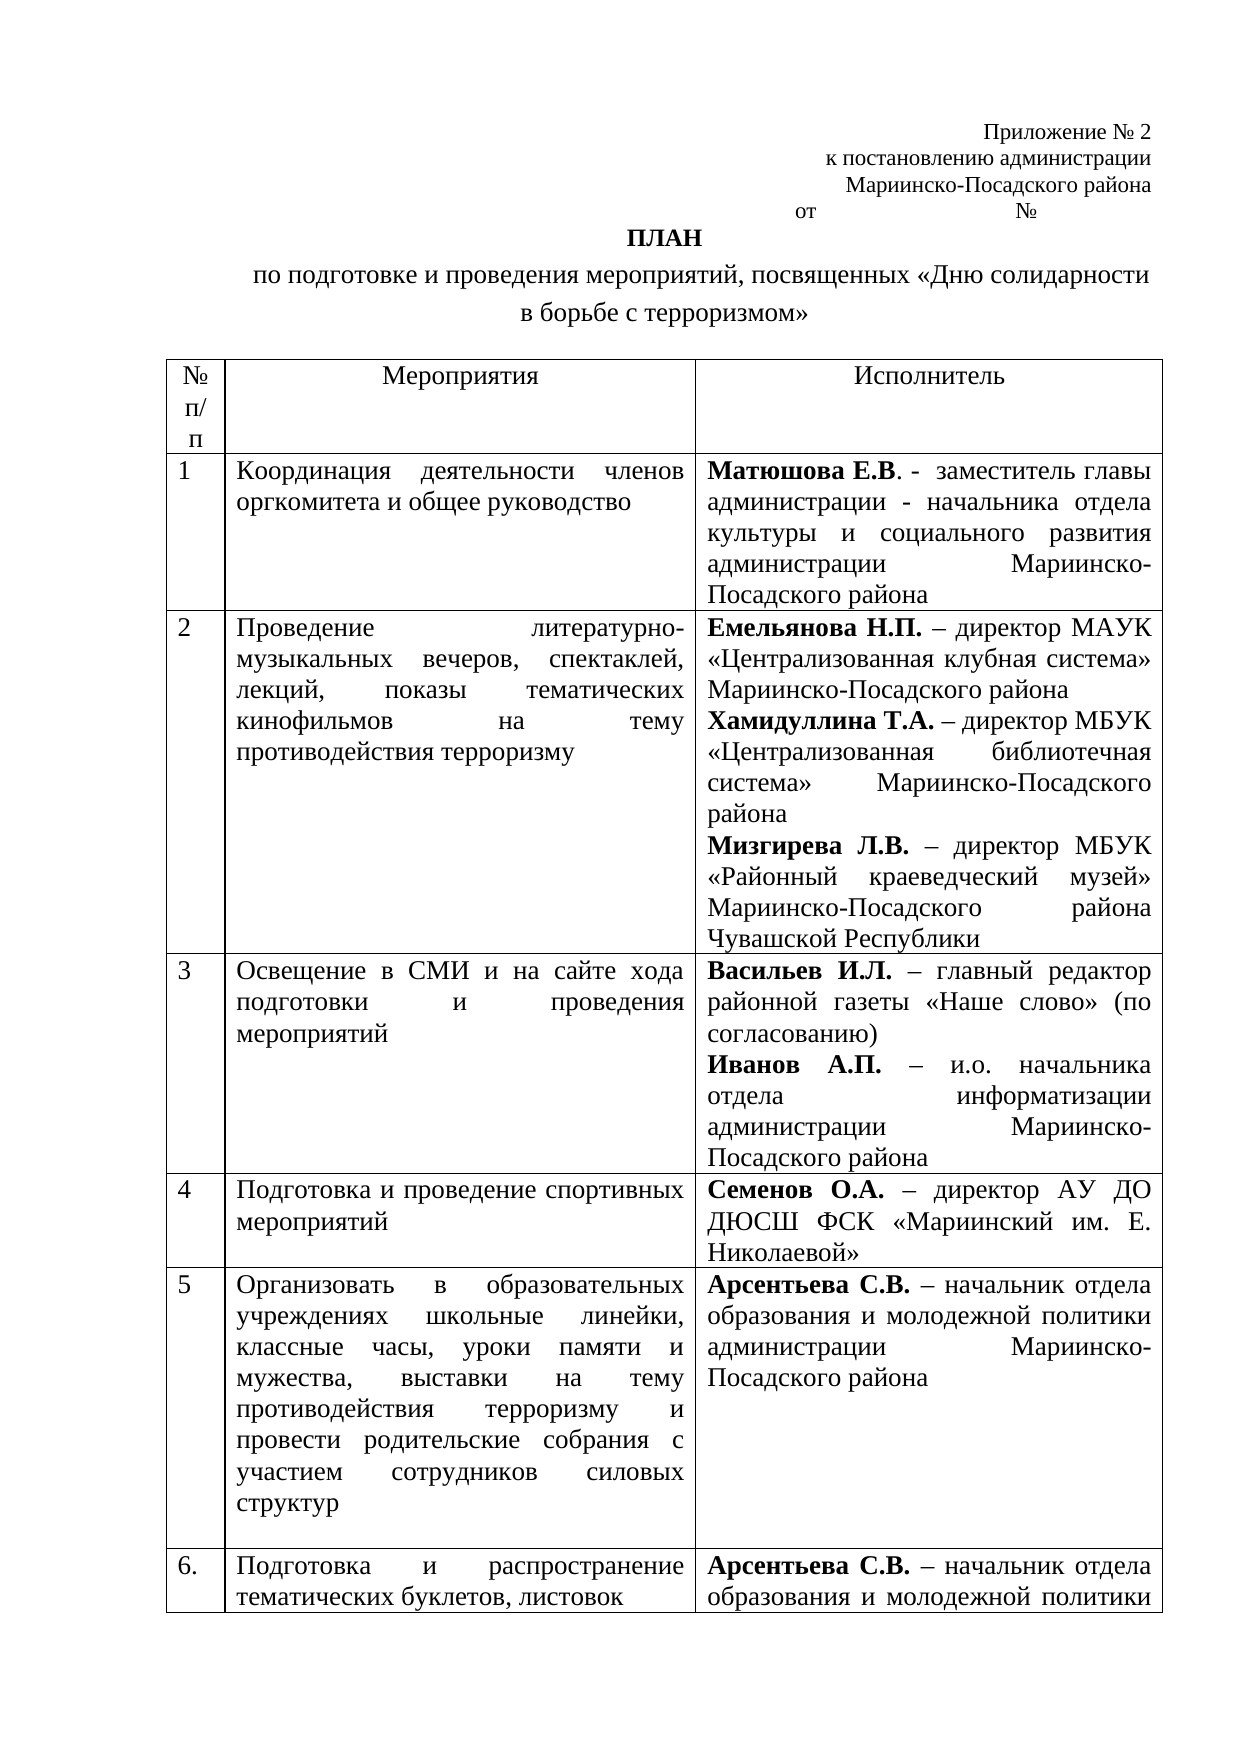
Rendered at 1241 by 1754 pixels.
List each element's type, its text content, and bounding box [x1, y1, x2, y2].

table_cell Емельянова Н.П. – директор МАУК «Централизованная клубная система» Мариинско-Посадского района Хамидуллина Т.А. – директор МБУК «Централизованная библиотечная система» Мариинско-Посадского района Мизгирева Л.В. – директор МБУК «Районный краеведческий музей» Мариинско-Посадского района Чувашской Республики [696, 611, 1162, 953]
table_cell 5 [167, 1268, 224, 1548]
table_cell Освещение в СМИ и на сайте хода подготовки и проведения мероприятий [226, 954, 695, 1172]
table_header Мероприятия [226, 360, 695, 453]
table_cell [226, 1549, 695, 1612]
table_cell Координация деятельности членов оргкомитета и общее руководство [226, 454, 695, 610]
table_cell 2 [167, 611, 224, 953]
text от № [177, 197, 1152, 223]
table_header № п/п [167, 360, 224, 453]
table_cell 6. [167, 1549, 224, 1612]
table_cell Семенов О.А. – директор АУ ДО ДЮСШ ФСК «Мариинский им. Е. Николаевой» [696, 1174, 1162, 1267]
table_cell Васильев И.Л. – главный редактор районной газеты «Наше слово» (по согласованию) Иванов А.П. – и.о. начальника отдела информатизации администрации Мариинско-Посадского района [696, 954, 1162, 1172]
text ПЛАН [177, 223, 1152, 252]
table_cell Организовать в образовательных учреждениях школьные линейки, классные часы, уроки памяти и мужества, выставки на тему противодействия терроризму и провести родительские собрания с участием сотрудников силовых структур [226, 1268, 695, 1548]
table_cell 3 [167, 954, 224, 1172]
text Приложение № 2 [177, 118, 1152, 144]
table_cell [696, 1549, 1162, 1612]
table_cell Матюшова Е.В. - заместитель главы администрации - начальника отдела культуры и социального развития администрации Мариинско-Посадского района [696, 454, 1162, 610]
table_cell 4 [167, 1174, 224, 1267]
text к постановлению администрации [177, 144, 1152, 171]
text Мариинско-Посадского района [177, 171, 1152, 197]
table_cell 1 [167, 454, 224, 610]
table_cell Проведение литературно-музыкальных вечеров, спектаклей, лекций, показы тематических кинофильмов на тему противодействия терроризму [226, 611, 695, 953]
table_cell Арсентьева С.В. – начальник отдела образования и молодежной политики администрации Мариинско-Посадского района [696, 1268, 1162, 1548]
text по подготовке и проведения мероприятий, посвященных «Дню солидарности в борьбе с терроризмом» [177, 252, 1152, 327]
table_cell Подготовка и проведение спортивных мероприятий [226, 1174, 695, 1267]
table_header Исполнитель [696, 360, 1162, 453]
